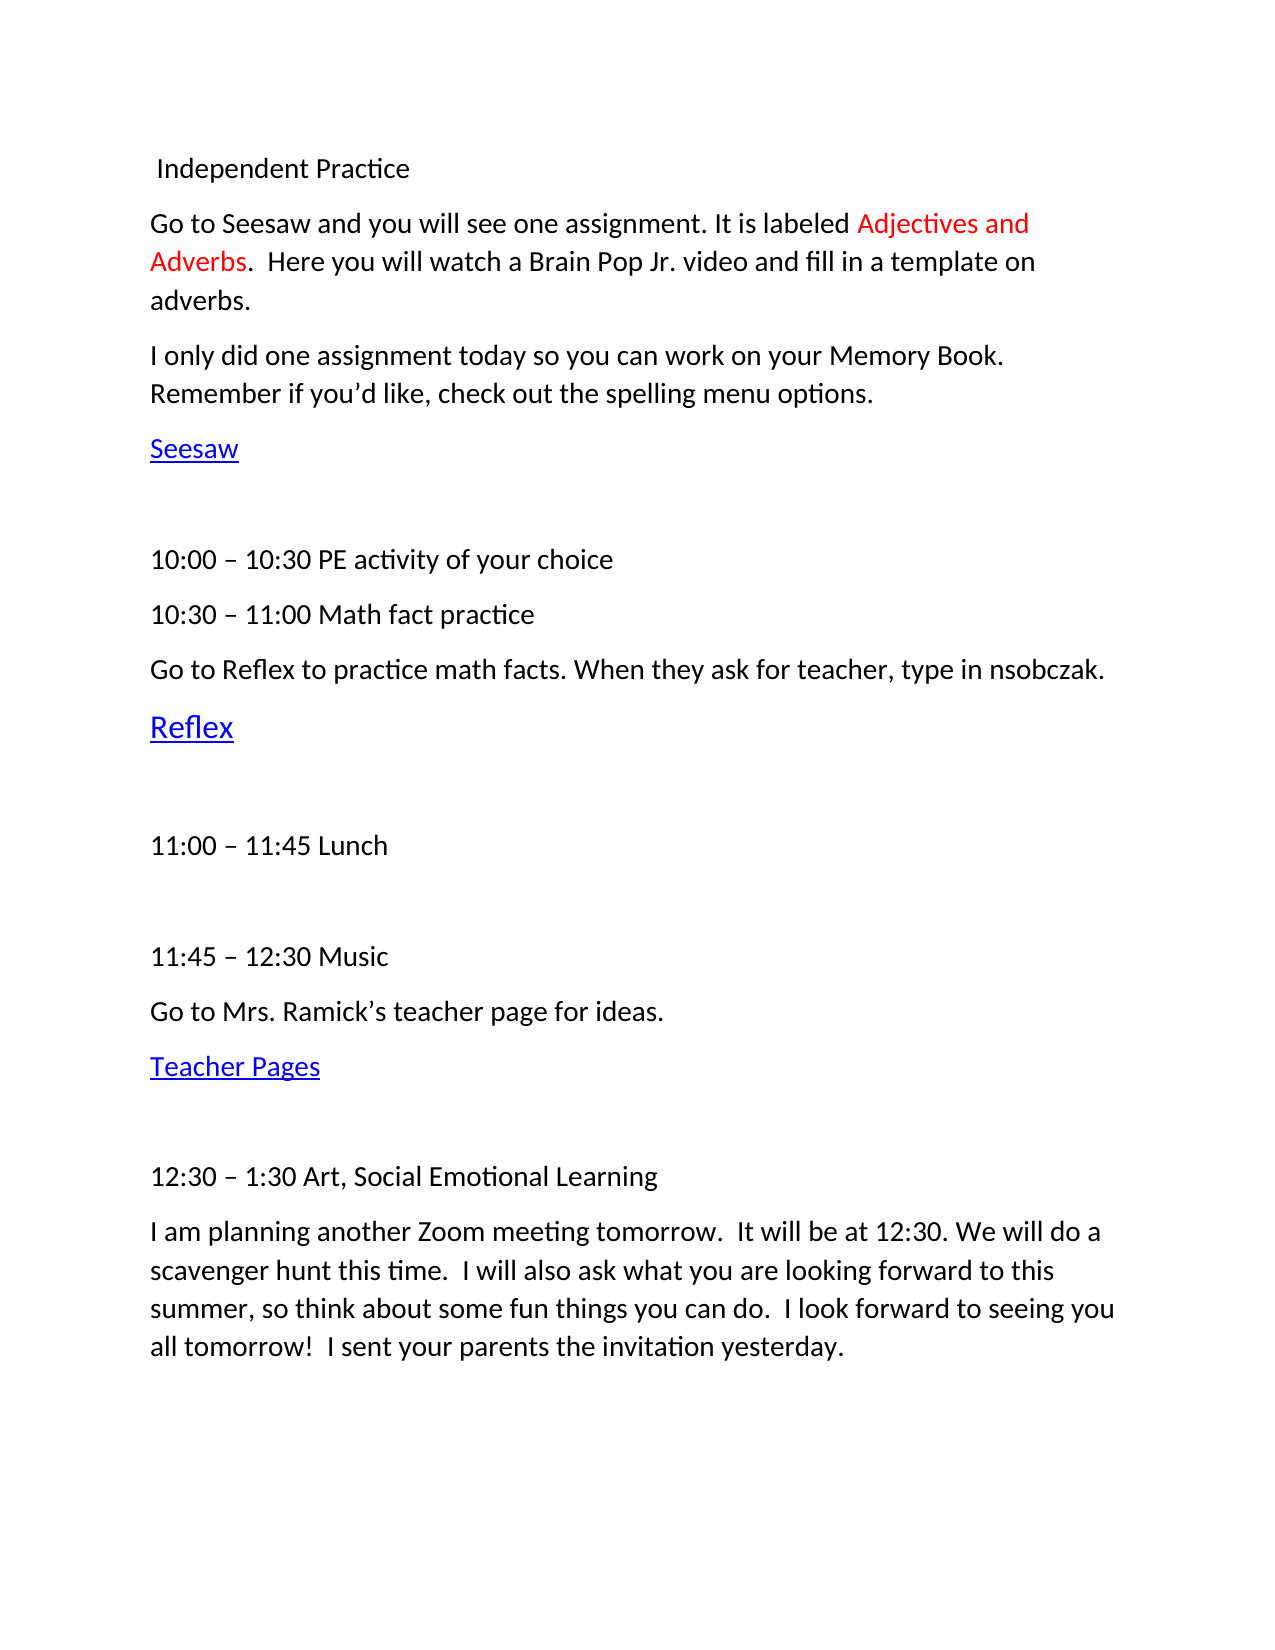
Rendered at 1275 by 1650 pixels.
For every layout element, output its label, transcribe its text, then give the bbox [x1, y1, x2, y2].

text Independent Practice [150, 150, 1125, 186]
text I only did one assignment today so you can work on your Memory Book. Remember if you’d like, check out the spelling menu options. [150, 337, 1125, 411]
text 11:00 – 11:45 Lunch [150, 827, 1125, 863]
text Reflex [150, 706, 1125, 747]
text Go to Reflex to practice math facts. When they ask for teacher, type in nsobczak. [150, 651, 1125, 687]
text 10:00 – 10:30 PE activity of your choice [150, 541, 1125, 576]
text 12:30 – 1:30 Art, Social Emotional Learning [150, 1158, 1125, 1194]
text I am planning another Zoom meeting tomorrow. It will be at 12:30. We will do a scavenger hunt this time. I will also ask what you are looking forward to this summer, so think about some fun things you can do. I look forward to seeing you all tomorrow! I sent your parents the invitation yesterday. [150, 1213, 1125, 1364]
text Teacher Pages [150, 1048, 1125, 1083]
text Go to Mrs. Ramick’s teacher page for ideas. [150, 993, 1125, 1028]
text 11:45 – 12:30 Music [150, 938, 1125, 973]
text Seesaw [150, 431, 1125, 466]
text 10:30 – 11:00 Math fact practice [150, 596, 1125, 632]
text Go to Seesaw and you will see one assignment. It is labeled Adjectives and Adverbs. Here you will watch a Brain Pop Jr. video and fill in a template on adverbs. [150, 205, 1125, 318]
